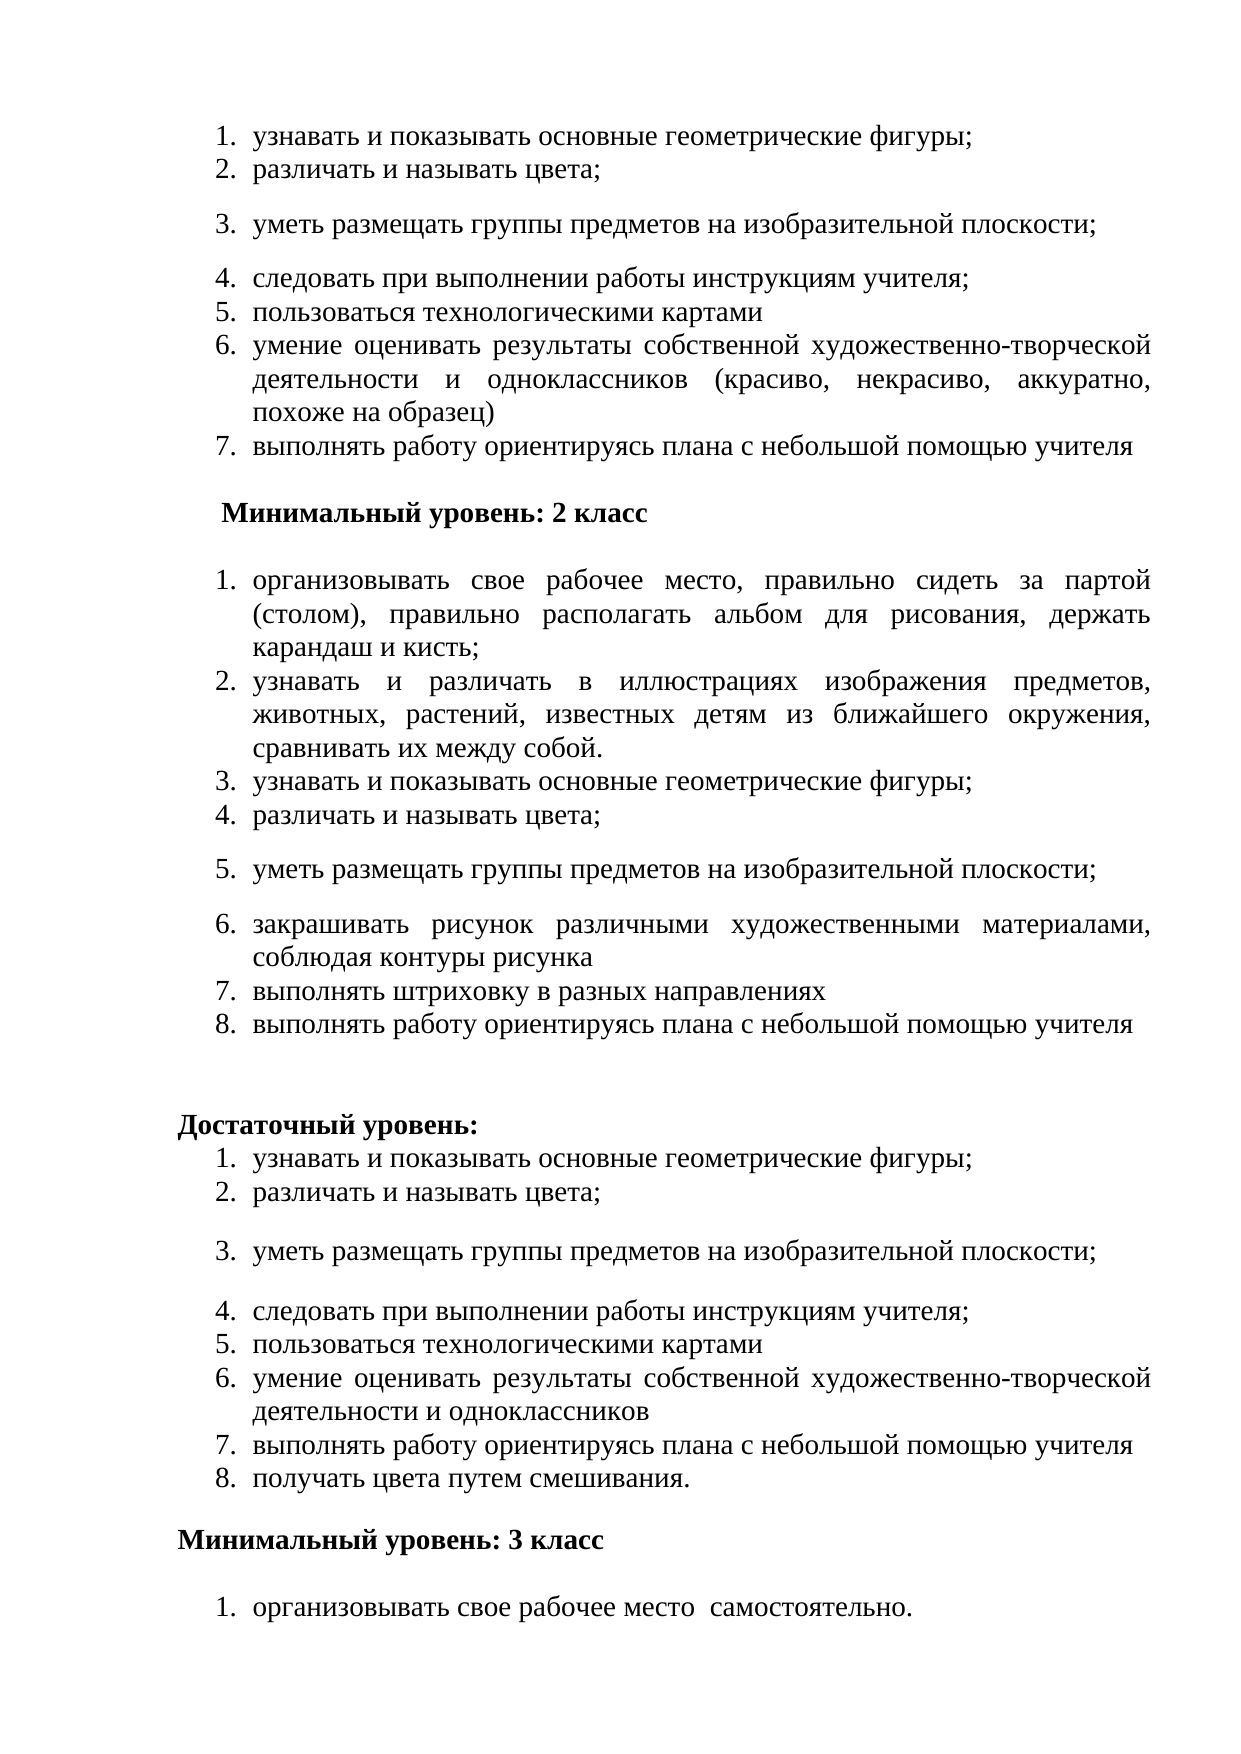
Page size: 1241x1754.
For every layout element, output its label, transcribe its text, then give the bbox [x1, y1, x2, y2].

list выполнять штриховку в разных направлениях [215, 973, 1152, 1006]
list умение оценивать результаты собственной художественно-творческой деятельности и одноклассников (красиво, некрасиво, аккуратно, похоже на образец) [215, 327, 1152, 428]
text Достаточный уровень: [177, 1107, 1152, 1141]
list уметь размещать группы предметов на изобразительной плоскости; [215, 1233, 1152, 1267]
list умение оценивать результаты собственной художественно-творческой деятельности и одноклассников [215, 1360, 1152, 1427]
list выполнять работу ориентируясь плана с небольшой помощью учителя [215, 428, 1152, 462]
list выполнять работу ориентируясь плана с небольшой помощью учителя [215, 1427, 1152, 1461]
list получать цвета путем смешивания. [215, 1461, 1152, 1494]
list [215, 260, 1152, 294]
list различать и называть цвета; [215, 1174, 1152, 1208]
list закрашивать рисунок различными художественными материалами, соблюдая контуры рисунка [215, 906, 1152, 973]
list организовывать свое рабочее место, правильно сидеть за партой (столом), правильно располагать альбом для рисования, держать карандаш и кисть; [215, 562, 1152, 663]
list узнавать и различать в иллюстрациях изображения предметов, животных, растений, известных детям из ближайшего окружения, сравнивать их между собой. [215, 663, 1152, 763]
list узнавать и показывать основные геометрические фигуры; [215, 118, 1152, 152]
list выполнять работу ориентируясь плана с небольшой помощью учителя [215, 1006, 1152, 1040]
list уметь размещать группы предметов на изобразительной плоскости; [215, 851, 1152, 885]
list организовывать свое рабочее место самостоятельно. [215, 1589, 1152, 1623]
text Минимальный уровень: 2 класс [177, 495, 1152, 529]
list уметь размещать группы предметов на изобразительной плоскости; [215, 206, 1152, 239]
list узнавать и показывать основные геометрические фигуры; [215, 1141, 1152, 1174]
text Минимальный уровень: 3 класс [177, 1522, 1152, 1556]
list пользоваться технологическими картами [215, 1326, 1152, 1360]
list различать и называть цвета; [215, 152, 1152, 185]
list следовать при выполнении работы инструкциям учителя; [215, 1293, 1152, 1326]
list узнавать и показывать основные геометрические фигуры; [215, 763, 1152, 797]
list пользоваться технологическими картами [215, 294, 1152, 327]
list различать и называть цвета; [215, 797, 1152, 831]
